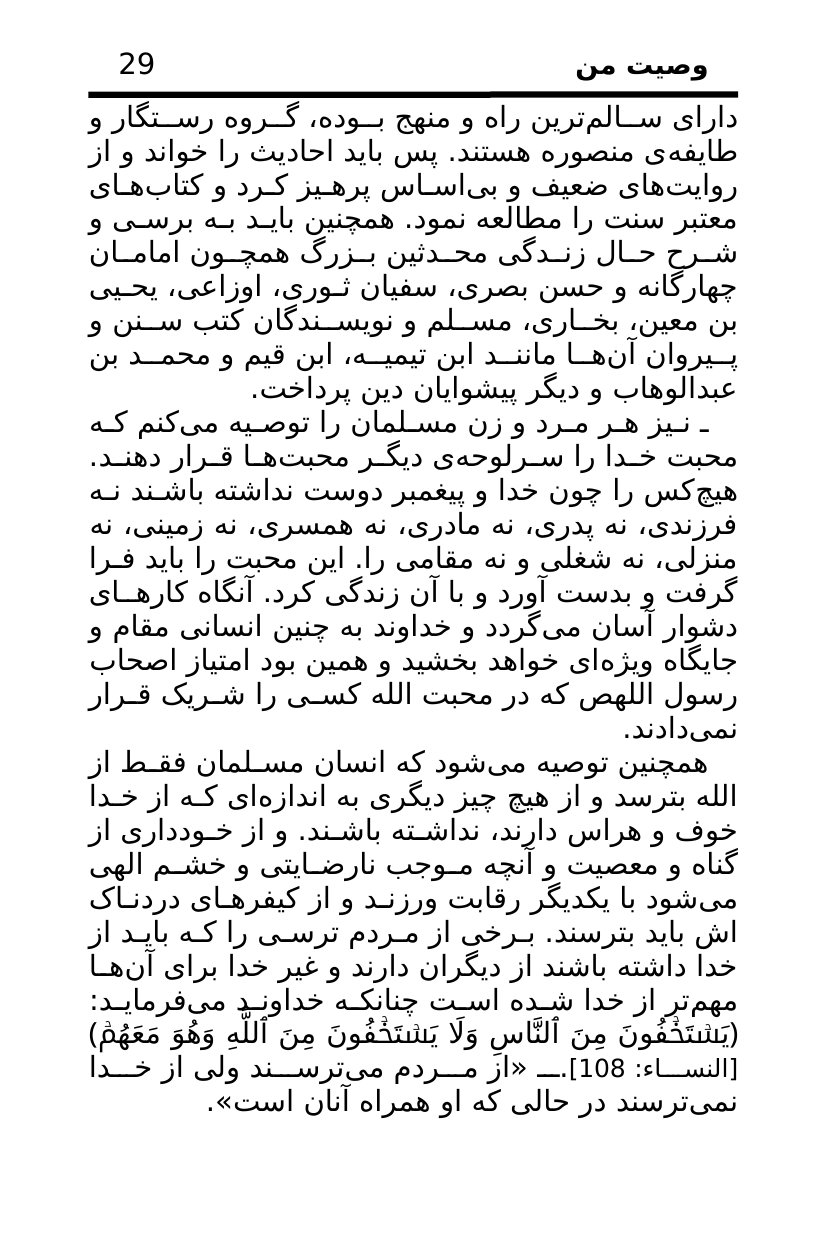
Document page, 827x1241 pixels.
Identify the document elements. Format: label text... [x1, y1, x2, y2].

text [89, 100, 738, 406]
text ـ نیز هر مرد و زن مسلمان را توصیه می‌کنم که محبت خدا را سرلوحه‌ی دیگر محبت‌ها قرار دهند. هیچ‌کس را چون خدا و پیغمبر دوست نداشته باشند نه فرزندی، نه پدری، نه مادری، نه همسری، نه زمینی، نه منزلی، نه شغلی و نه مقامی را. این محبت را باید فرا گرفت و بدست آورد و با آن زندگی کرد. آنگاه کارهای دشوار آسان می‌گردد و خداوند به چنین انسانی مقام و جایگاه ویژه‌ای خواهد بخشید و همین بود امتیاز اصحاب رسول اللهص که در محبت الله کسی را شریک قرار نمی‌دادند. [89, 406, 738, 745]
text همچنین توصیه می‌شود که انسان مسلمان فقط از الله بترسد و از هیچ چیز دیگری به اندازه‌ای که از خدا خوف و هراس دارند، نداشته باشند. و از خودداری از گناه و معصیت و آنچه موجب نارضایتی و خشم الهی می‌شود با یکدیگر رقابت ورزند و از کیفرهای دردناک اش باید بترسند. برخی از مردم ترسی را که باید از خدا داشته باشند از دیگران دارند و غیر خدا برای آن‌ها مهم‌تر از خدا شده است چنانکه خداوند می‌فرماید: ﴿يَسۡتَخۡفُونَ مِنَ ٱلنَّاسِ وَلَا يَسۡتَخۡفُونَ مِنَ ٱللَّهِ وَهُوَ مَعَهُمۡ﴾ [النساء: 108]. «از مردم می‌ترسند ولی از خدا نمی‌ترسند در حالی که او همراه آنان است». [89, 745, 738, 1119]
